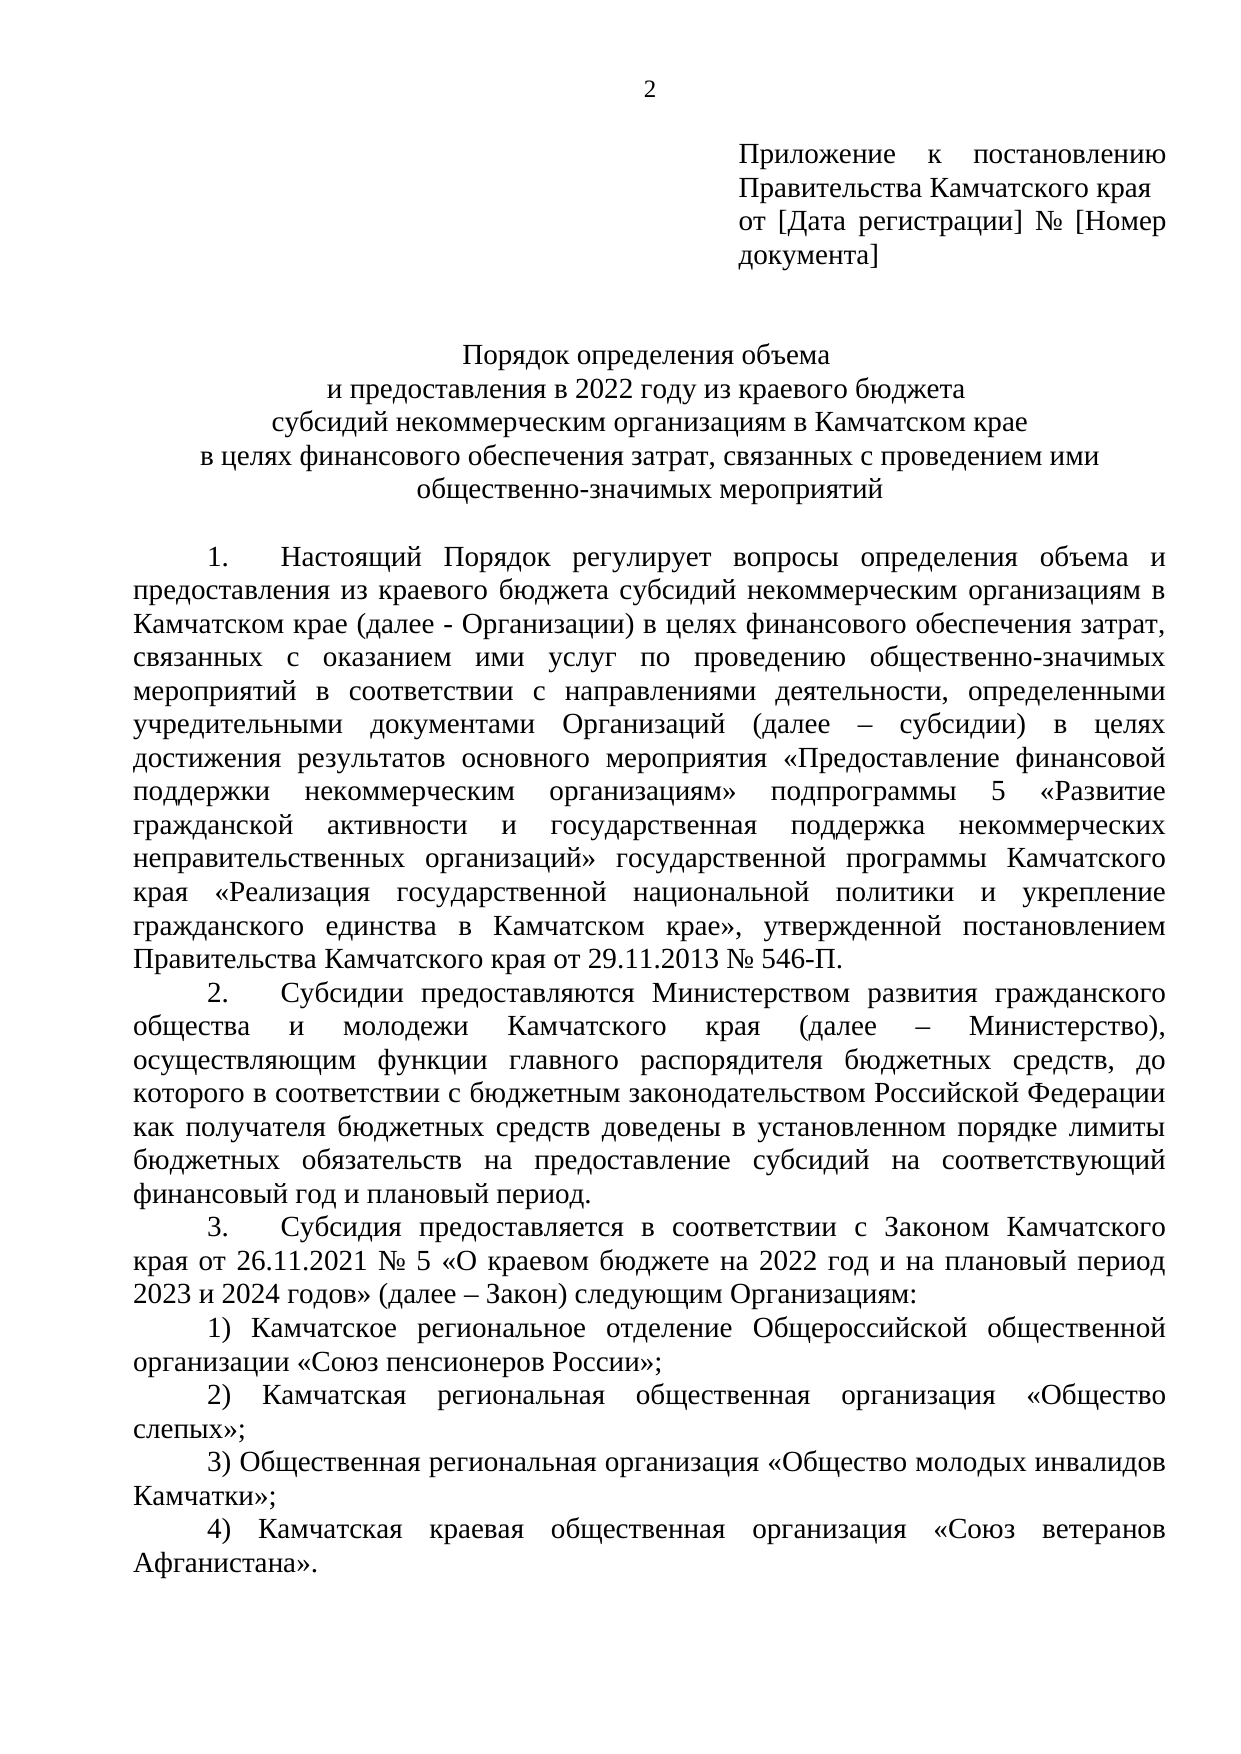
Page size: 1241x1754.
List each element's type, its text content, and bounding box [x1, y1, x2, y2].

list 4) Камчатская краевая общественная организация «Союз ветеранов Афганистана». [133, 1511, 1167, 1578]
list 3) Общественная региональная организация «Общество молодых инвалидов Камчатки»; [133, 1444, 1167, 1511]
list Настоящий Порядок регулирует вопросы определения объема и предоставления из краевого бюджета субсидий некоммерческим организациям в Камчатском крае (далее - Организации) в целях финансового обеспечения затрат, связанных с оказанием ими услуг по проведению общественно-значимых мероприятий в соответствии с направлениями деятельности, определенными учредительными документами Организаций (далее – субсидии) в целях достижения результатов основного мероприятия «Предоставление финансовой поддержки некоммерческим организациям» подпрограммы 5 «Развитие гражданской активности и государственная поддержка некоммерческих неправительственных организаций» государственной программы Камчатского края «Реализация государственной национальной политики и укрепление гражданского единства в Камчатском крае», утвержденной постановлением Правительства Камчатского края от 29.11.2013 № 546-П. [133, 539, 1167, 975]
list 2) Камчатская региональная общественная организация «Общество слепых»; [133, 1377, 1167, 1444]
list Субсидии предоставляются Министерством развития гражданского общества и молодежи Камчатского края (далее – Министерство), осуществляющим функции главного распорядителя бюджетных средств, до которого в соответствии с бюджетным законодательством Российской Федерации как получателя бюджетных средств доведены в установленном порядке лимиты бюджетных обязательств на предоставление субсидий на соответствующий финансовый год и плановый период. [133, 975, 1167, 1209]
text Приложение к постановлению Правительства Камчатского края [738, 136, 1167, 203]
list Субсидия предоставляется в соответствии с Законом Камчатского края от 26.11.2021 № 5 «О краевом бюджете на 2022 год и на плановый период 2023 и 2024 годов» (далее – Закон) следующим Организациям: [133, 1209, 1167, 1310]
text в целях финансового обеспечения затрат, связанных с проведением ими общественно-значимых мероприятий [133, 438, 1167, 505]
text от [Дата регистрации] № [Номер документа] [738, 203, 1167, 270]
list 1) Камчатское региональное отделение Общероссийской общественной организации «Союз пенсионеров России»; [133, 1310, 1167, 1377]
text Порядок определения объема и предоставления в 2022 году из краевого бюджета субсидий некоммерческим организациям в Камчатском крае [133, 337, 1167, 438]
